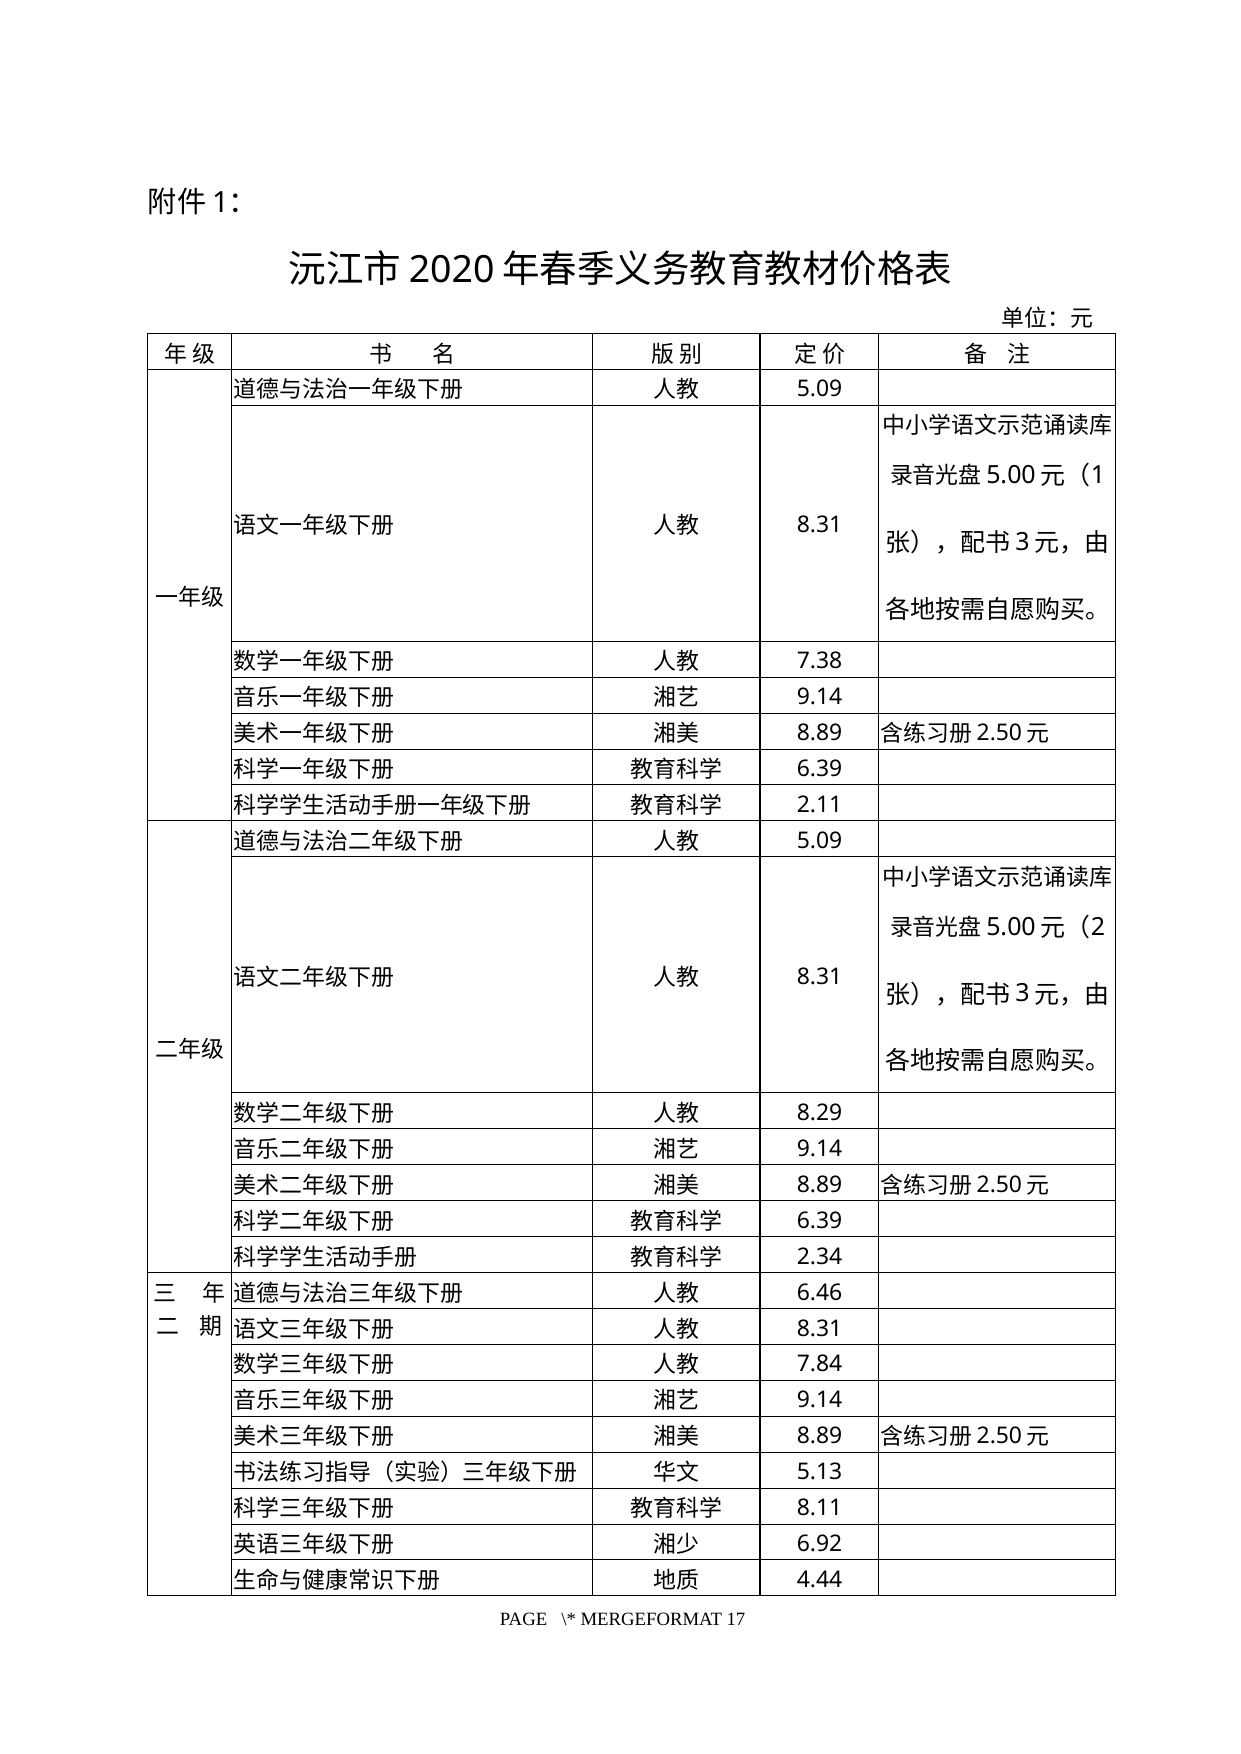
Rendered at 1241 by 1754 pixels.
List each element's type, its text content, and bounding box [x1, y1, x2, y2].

table_header 定 价 [761, 334, 878, 369]
text 附件1： [148, 166, 1093, 233]
table_cell 地质 [593, 1560, 759, 1595]
table_cell 人教 [593, 406, 759, 641]
table_cell 含练习册2.50元 [879, 714, 1115, 748]
table_cell [879, 642, 1115, 677]
table_cell 科学学生活动手册一年级下册 [232, 785, 592, 820]
table_cell 湘少 [593, 1525, 759, 1559]
table_header 备 注 [879, 334, 1115, 369]
table_cell 湘美 [593, 714, 759, 748]
table_cell 美术三年级下册 [232, 1417, 592, 1452]
table_header 版 别 [593, 334, 759, 369]
table_cell 道德与法治二年级下册 [232, 821, 592, 856]
table_cell 8.29 [761, 1093, 878, 1128]
table_cell [879, 1309, 1115, 1344]
table_cell 8.31 [761, 406, 878, 641]
table_cell 湘艺 [593, 1381, 759, 1416]
table_cell 湘美 [593, 1417, 759, 1452]
table_cell 二年级 [148, 821, 231, 1272]
table_cell 音乐二年级下册 [232, 1129, 592, 1164]
table_cell [879, 1381, 1115, 1416]
table_cell [879, 1093, 1115, 1128]
table_cell 三 年 二 期 [148, 1273, 231, 1595]
table_cell 音乐三年级下册 [232, 1381, 592, 1416]
table_cell 湘艺 [593, 1129, 759, 1164]
table_cell 8.31 [761, 857, 878, 1092]
table_cell 中小学语文示范诵读库录音光盘5.00元（1张），配书3元，由各地按需自愿购买。 [879, 406, 1115, 641]
table_header 年 级 [148, 334, 231, 369]
table_cell 5.09 [761, 370, 878, 405]
table_cell 语文一年级下册 [232, 406, 592, 641]
table_cell 科学学生活动手册 [232, 1237, 592, 1272]
table_cell 9.14 [761, 1129, 878, 1164]
table_cell 8.31 [761, 1309, 878, 1344]
table_header 书 名 [232, 334, 592, 369]
table_cell 湘美 [593, 1165, 759, 1200]
table_cell 美术二年级下册 [232, 1165, 592, 1200]
table_cell 6.46 [761, 1273, 878, 1308]
table_cell 4.44 [761, 1560, 878, 1595]
table_cell 一年级 [148, 370, 231, 820]
table_cell 教育科学 [593, 750, 759, 784]
table_cell 数学二年级下册 [232, 1093, 592, 1128]
table_cell 6.39 [761, 750, 878, 784]
table_cell [879, 785, 1115, 820]
table_cell 科学一年级下册 [232, 750, 592, 784]
table_cell 人教 [593, 1345, 759, 1380]
table_cell 音乐一年级下册 [232, 678, 592, 712]
table_cell 9.14 [761, 1381, 878, 1416]
table_cell 人教 [593, 857, 759, 1092]
table_cell [879, 1489, 1115, 1523]
table_cell [879, 1129, 1115, 1164]
table_cell 6.92 [761, 1525, 878, 1559]
table_cell 5.13 [761, 1453, 878, 1487]
table_cell 人教 [593, 1273, 759, 1308]
table_cell 教育科学 [593, 785, 759, 820]
table_cell 数学三年级下册 [232, 1345, 592, 1380]
table_cell 含练习册2.50元 [879, 1417, 1115, 1452]
table_cell [879, 1201, 1115, 1236]
text 沅江市2020年春季义务教育教材价格表 [148, 233, 1093, 299]
table_cell 生命与健康常识下册 [232, 1560, 592, 1595]
table_cell 教育科学 [593, 1489, 759, 1523]
table_cell 8.89 [761, 714, 878, 748]
table_cell 数学一年级下册 [232, 642, 592, 677]
table_cell 英语三年级下册 [232, 1525, 592, 1559]
table_cell [879, 1453, 1115, 1487]
table_cell 华文 [593, 1453, 759, 1487]
text 单位：元 [148, 299, 1093, 333]
table_cell 湘艺 [593, 678, 759, 712]
table_cell 道德与法治一年级下册 [232, 370, 592, 405]
table_cell 科学三年级下册 [232, 1489, 592, 1523]
table_cell [879, 1560, 1115, 1595]
table_cell 人教 [593, 1309, 759, 1344]
table_cell 人教 [593, 642, 759, 677]
table_cell 含练习册2.50元 [879, 1165, 1115, 1200]
table_cell 2.34 [761, 1237, 878, 1272]
table_cell 人教 [593, 370, 759, 405]
table_cell 9.14 [761, 678, 878, 712]
table_cell 语文二年级下册 [232, 857, 592, 1092]
table_cell 7.38 [761, 642, 878, 677]
table_cell 8.89 [761, 1417, 878, 1452]
table_cell [879, 1345, 1115, 1380]
table_cell 教育科学 [593, 1237, 759, 1272]
table_cell 2.11 [761, 785, 878, 820]
table_cell 6.39 [761, 1201, 878, 1236]
table_cell [879, 750, 1115, 784]
table_cell 人教 [593, 1093, 759, 1128]
table_cell 中小学语文示范诵读库录音光盘5.00元（2张），配书3元，由各地按需自愿购买。 [879, 857, 1115, 1092]
table_cell [879, 1525, 1115, 1559]
table_cell 8.11 [761, 1489, 878, 1523]
table_cell 5.09 [761, 821, 878, 856]
table_cell [879, 1273, 1115, 1308]
table_cell 8.89 [761, 1165, 878, 1200]
table_cell 教育科学 [593, 1201, 759, 1236]
table_cell [879, 370, 1115, 405]
table_cell 道德与法治三年级下册 [232, 1273, 592, 1308]
table_cell 科学二年级下册 [232, 1201, 592, 1236]
table_cell [879, 821, 1115, 856]
table_cell [879, 1237, 1115, 1272]
table_cell 语文三年级下册 [232, 1309, 592, 1344]
table_cell 美术一年级下册 [232, 714, 592, 748]
table_cell [879, 678, 1115, 712]
table_cell 书法练习指导（实验）三年级下册 [232, 1453, 592, 1487]
table_cell 7.84 [761, 1345, 878, 1380]
table_cell 人教 [593, 821, 759, 856]
